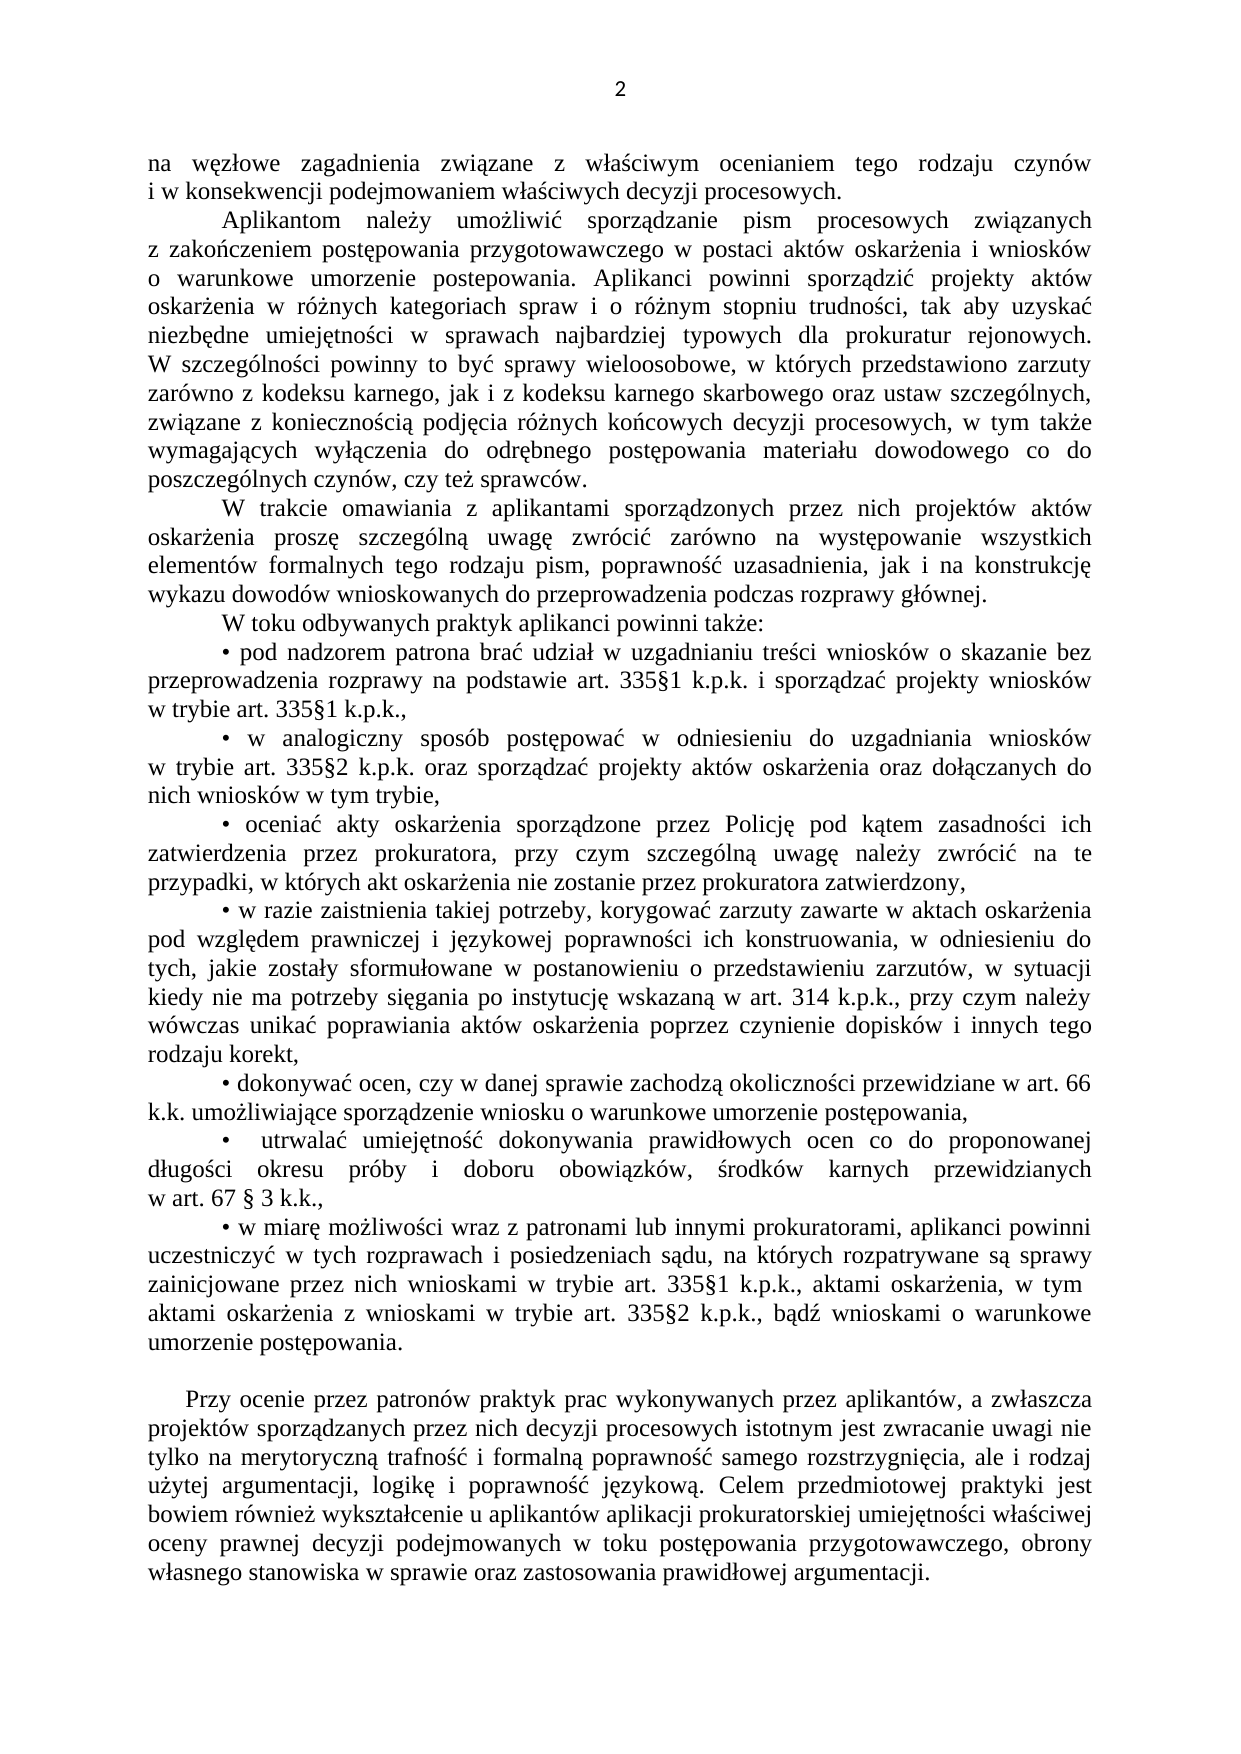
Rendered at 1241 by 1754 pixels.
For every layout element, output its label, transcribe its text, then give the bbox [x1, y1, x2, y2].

text W trakcie omawiania z aplikantami sporządzonych przez nich projektów aktów oskarżenia proszę szczególną uwagę zwrócić zarówno na występowanie wszystkich elementów formalnych tego rodzaju pism, poprawność uzasadnienia, jak i na konstrukcję wykazu dowodów wnioskowanych do przeprowadzenia podczas rozprawy głównej. [148, 493, 1093, 608]
text • oceniać akty oskarżenia sporządzone przez Policję pod kątem zasadności ich zatwierdzenia przez prokuratora, przy czym szczególną uwagę należy zwrócić na te przypadki, w których akt oskarżenia nie zostanie przez prokuratora zatwierdzony, [148, 809, 1093, 895]
text Aplikantom należy umożliwić sporządzanie pism procesowych związanych z zakończeniem postępowania przygotowawczego w postaci aktów oskarżenia i wniosków o warunkowe umorzenie postepowania. Aplikanci powinni sporządzić projekty aktów oskarżenia w różnych kategoriach spraw i o różnym stopniu trudności, tak aby uzyskać niezbędne umiejętności w sprawach najbardziej typowych dla prokuratur rejonowych. W szczególności powinny to być sprawy wieloosobowe, w których przedstawiono zarzuty zarówno z kodeksu karnego, jak i z kodeksu karnego skarbowego oraz ustaw szczególnych, związane z koniecznością podjęcia różnych końcowych decyzji procesowych, w tym także wymagających wyłączenia do odrębnego postępowania materiału dowodowego co do poszczególnych czynów, czy też sprawców. [148, 205, 1093, 493]
text • w razie zaistnienia takiej potrzeby, korygować zarzuty zawarte w aktach oskarżenia pod względem prawniczej i językowej poprawności ich konstruowania, w odniesieniu do tych, jakie zostały sformułowane w postanowieniu o przedstawieniu zarzutów, w sytuacji kiedy nie ma potrzeby sięgania po instytucję wskazaną w art. 314 k.p.k., przy czym należy wówczas unikać poprawiania aktów oskarżenia poprzez czynienie dopisków i innych tego rodzaju korekt, [148, 895, 1093, 1068]
text • utrwalać umiejętność dokonywania prawidłowych ocen co do proponowanej długości okresu próby i doboru obowiązków, środków karnych przewidzianych w art. 67 § 3 k.k., [148, 1125, 1093, 1212]
text Przy ocenie przez patronów praktyk prac wykonywanych przez aplikantów, a zwłaszcza projektów sporządzanych przez nich decyzji procesowych istotnym jest zwracanie uwagi nie tylko na merytoryczną trafność i formalną poprawność samego rozstrzygnięcia, ale i rodzaj użytej argumentacji, logikę i poprawność językową. Celem przedmiotowej praktyki jest bowiem również wykształcenie u aplikantów aplikacji prokuratorskiej umiejętności właściwej oceny prawnej decyzji podejmowanych w toku postępowania przygotowawczego, obrony własnego stanowiska w sprawie oraz zastosowania prawidłowej argumentacji. [148, 1384, 1093, 1585]
text • pod nadzorem patrona brać udział w uzgadnianiu treści wniosków o skazanie bez przeprowadzenia rozprawy na podstawie art. 335§1 k.p.k. i sporządzać projekty wniosków w trybie art. 335§1 k.p.k., [148, 637, 1093, 723]
text • dokonywać ocen, czy w danej sprawie zachodzą okoliczności przewidziane w art. 66 k.k. umożliwiające sporządzenie wniosku o warunkowe umorzenie postępowania, [148, 1068, 1093, 1125]
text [148, 148, 1093, 205]
text • w analogiczny sposób postępować w odniesieniu do uzgadniania wniosków w trybie art. 335§2 k.p.k. oraz sporządzać projekty aktów oskarżenia oraz dołączanych do nich wniosków w tym trybie, [148, 723, 1093, 809]
text W toku odbywanych praktyk aplikanci powinni także: [148, 608, 1093, 637]
text • w miarę możliwości wraz z patronami lub innymi prokuratorami, aplikanci powinni uczestniczyć w tych rozprawach i posiedzeniach sądu, na których rozpatrywane są sprawy zainicjowane przez nich wnioskami w trybie art. 335§1 k.p.k., aktami oskarżenia, w tym aktami oskarżenia z wnioskami w trybie art. 335§2 k.p.k., bądź wnioskami o warunkowe umorzenie postępowania. [148, 1212, 1093, 1355]
